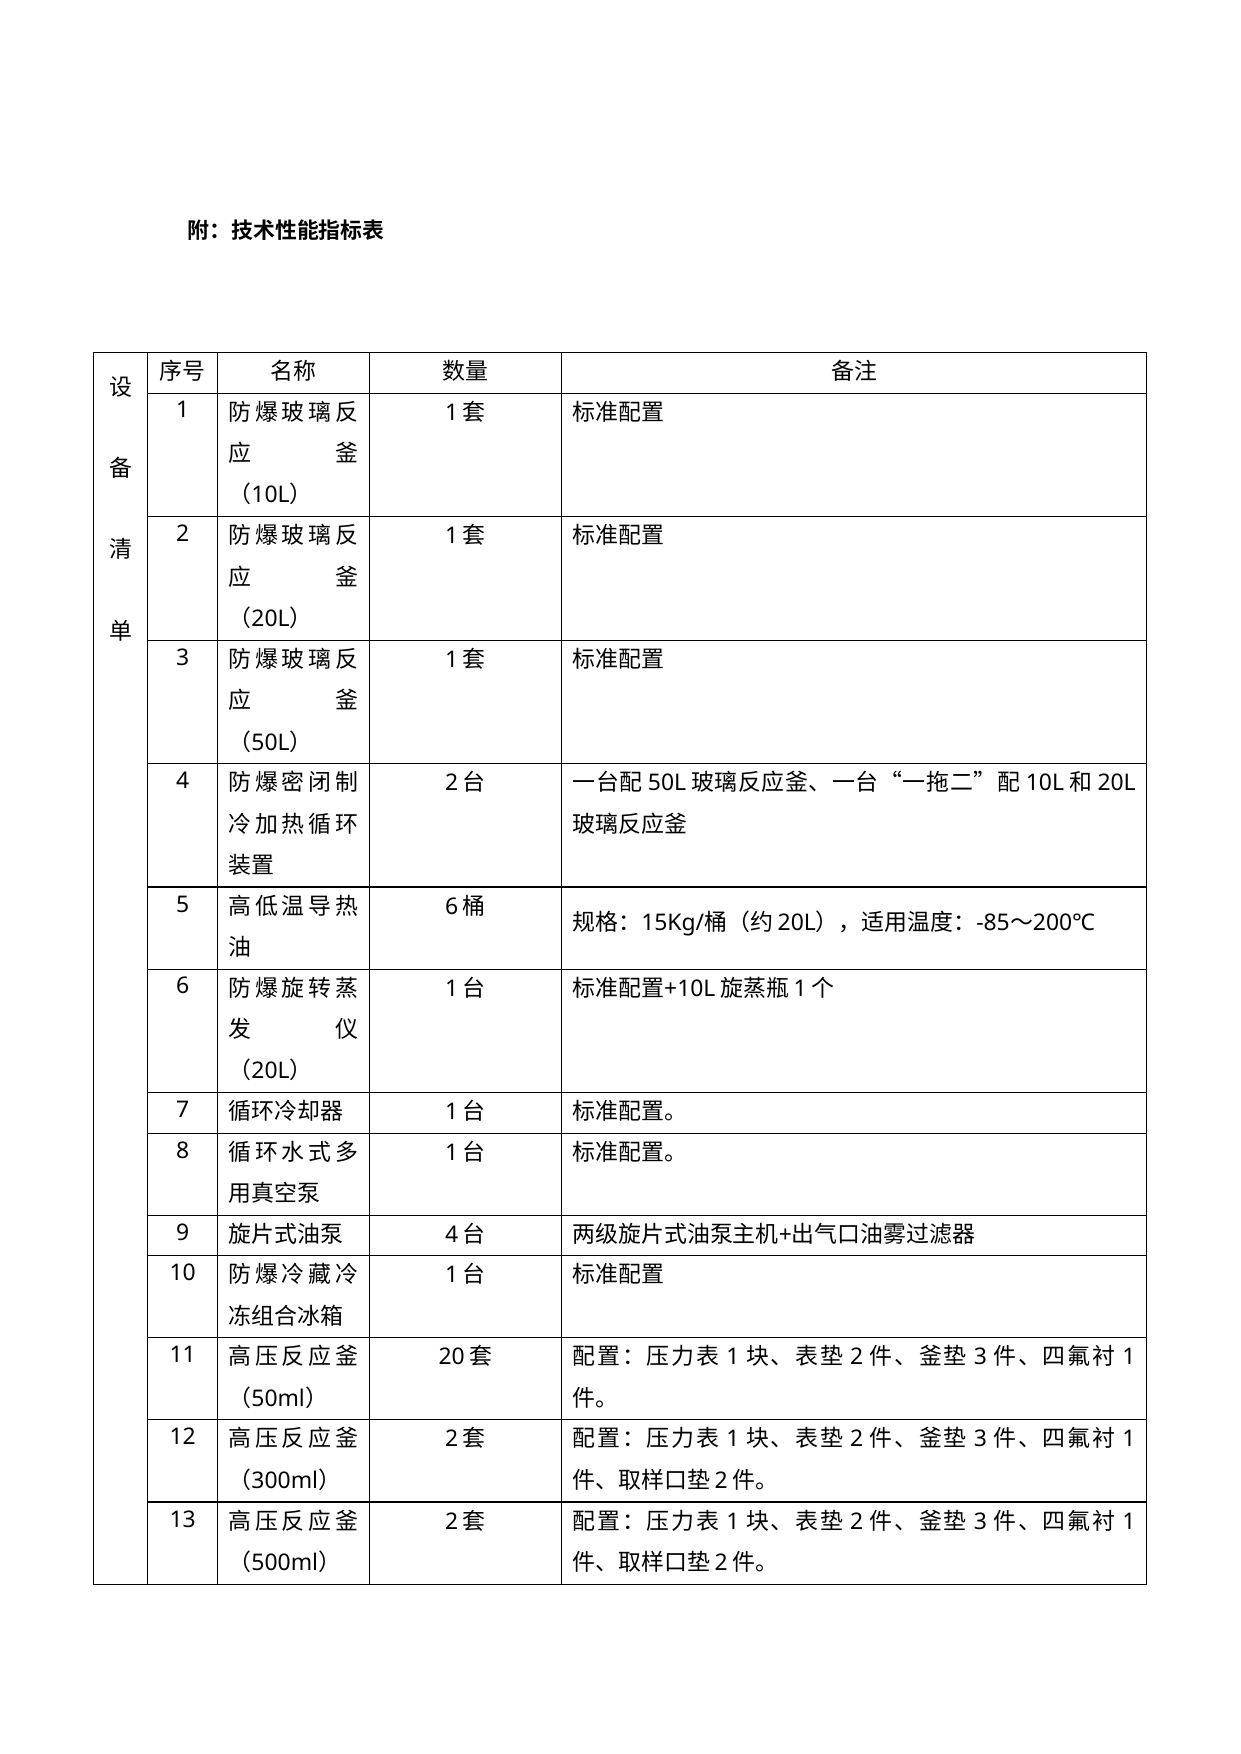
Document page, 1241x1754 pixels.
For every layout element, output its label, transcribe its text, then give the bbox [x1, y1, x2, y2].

table_header 数量 [370, 353, 561, 392]
table_cell 1台 [370, 1134, 561, 1214]
table_cell 3 [148, 641, 217, 763]
table_cell 2 [148, 517, 217, 639]
table_cell 循环冷却器 [218, 1093, 369, 1133]
table_cell 两级旋片式油泵主机+出气口油雾过滤器 [562, 1216, 1146, 1255]
table_cell 20套 [370, 1338, 561, 1419]
table_cell 高低温导热油 [218, 888, 369, 968]
table_cell 6 [148, 970, 217, 1092]
table_cell 1套 [370, 641, 561, 763]
table_cell 1 [148, 394, 217, 516]
table_cell 标准配置 [562, 1256, 1146, 1337]
table_cell 2台 [370, 764, 561, 886]
table_header 名称 [218, 353, 369, 392]
table_cell 标准配置 [562, 641, 1146, 763]
table_cell 1套 [370, 394, 561, 516]
table_header 设备清单 [94, 353, 147, 1584]
table_cell 13 [148, 1503, 217, 1584]
table_cell 6桶 [370, 888, 561, 968]
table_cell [562, 1503, 1146, 1584]
table_cell 8 [148, 1134, 217, 1214]
table_cell 1台 [370, 1093, 561, 1133]
table_cell 规格：15Kg/桶（约20L），适用温度：-85～200℃ [562, 888, 1146, 968]
table_cell 9 [148, 1216, 217, 1255]
table_cell 标准配置。 [562, 1093, 1146, 1133]
table_cell 4 [148, 764, 217, 886]
table_cell 12 [148, 1420, 217, 1501]
table_cell 防爆玻璃反应釜（20L） [218, 517, 369, 639]
table_cell 2套 [370, 1503, 561, 1584]
table_cell 标准配置 [562, 517, 1146, 639]
table_cell 高压反应釜（50ml） [218, 1338, 369, 1419]
table_cell 循环水式多用真空泵 [218, 1134, 369, 1214]
table_cell 1台 [370, 1256, 561, 1337]
table_cell 高压反应釜（300ml） [218, 1420, 369, 1501]
table_cell 11 [148, 1338, 217, 1419]
table_cell 标准配置。 [562, 1134, 1146, 1214]
table_cell 1台 [370, 970, 561, 1092]
table_cell 高压反应釜（500ml） [218, 1503, 369, 1584]
table_cell 标准配置 [562, 394, 1146, 516]
text 附：技术性能指标表 [187, 213, 1053, 246]
table_cell 防爆密闭制冷加热循环装置 [218, 764, 369, 886]
table_cell 防爆玻璃反应釜（50L） [218, 641, 369, 763]
table_header 备注 [562, 353, 1146, 392]
table_cell 2套 [370, 1420, 561, 1501]
table_cell 防爆玻璃反应釜（10L） [218, 394, 369, 516]
table_cell 4台 [370, 1216, 561, 1255]
table_cell 7 [148, 1093, 217, 1133]
table_cell 5 [148, 888, 217, 968]
table_cell 配置：压力表1块、表垫2件、釜垫3件、四氟衬1件。 [562, 1338, 1146, 1419]
table_cell 1套 [370, 517, 561, 639]
table_cell 旋片式油泵 [218, 1216, 369, 1255]
table_cell 配置：压力表1块、表垫2件、釜垫3件、四氟衬1件、取样口垫2件。 [562, 1420, 1146, 1501]
table_cell 防爆冷藏冷冻组合冰箱 [218, 1256, 369, 1337]
table_header 序号 [148, 353, 217, 392]
table_cell 10 [148, 1256, 217, 1337]
table_cell 防爆旋转蒸发仪（20L） [218, 970, 369, 1092]
table_cell 标准配置+10L旋蒸瓶1个 [562, 970, 1146, 1092]
table_cell 一台配50L玻璃反应釜、一台“一拖二”配10L和20L玻璃反应釜 [562, 764, 1146, 886]
